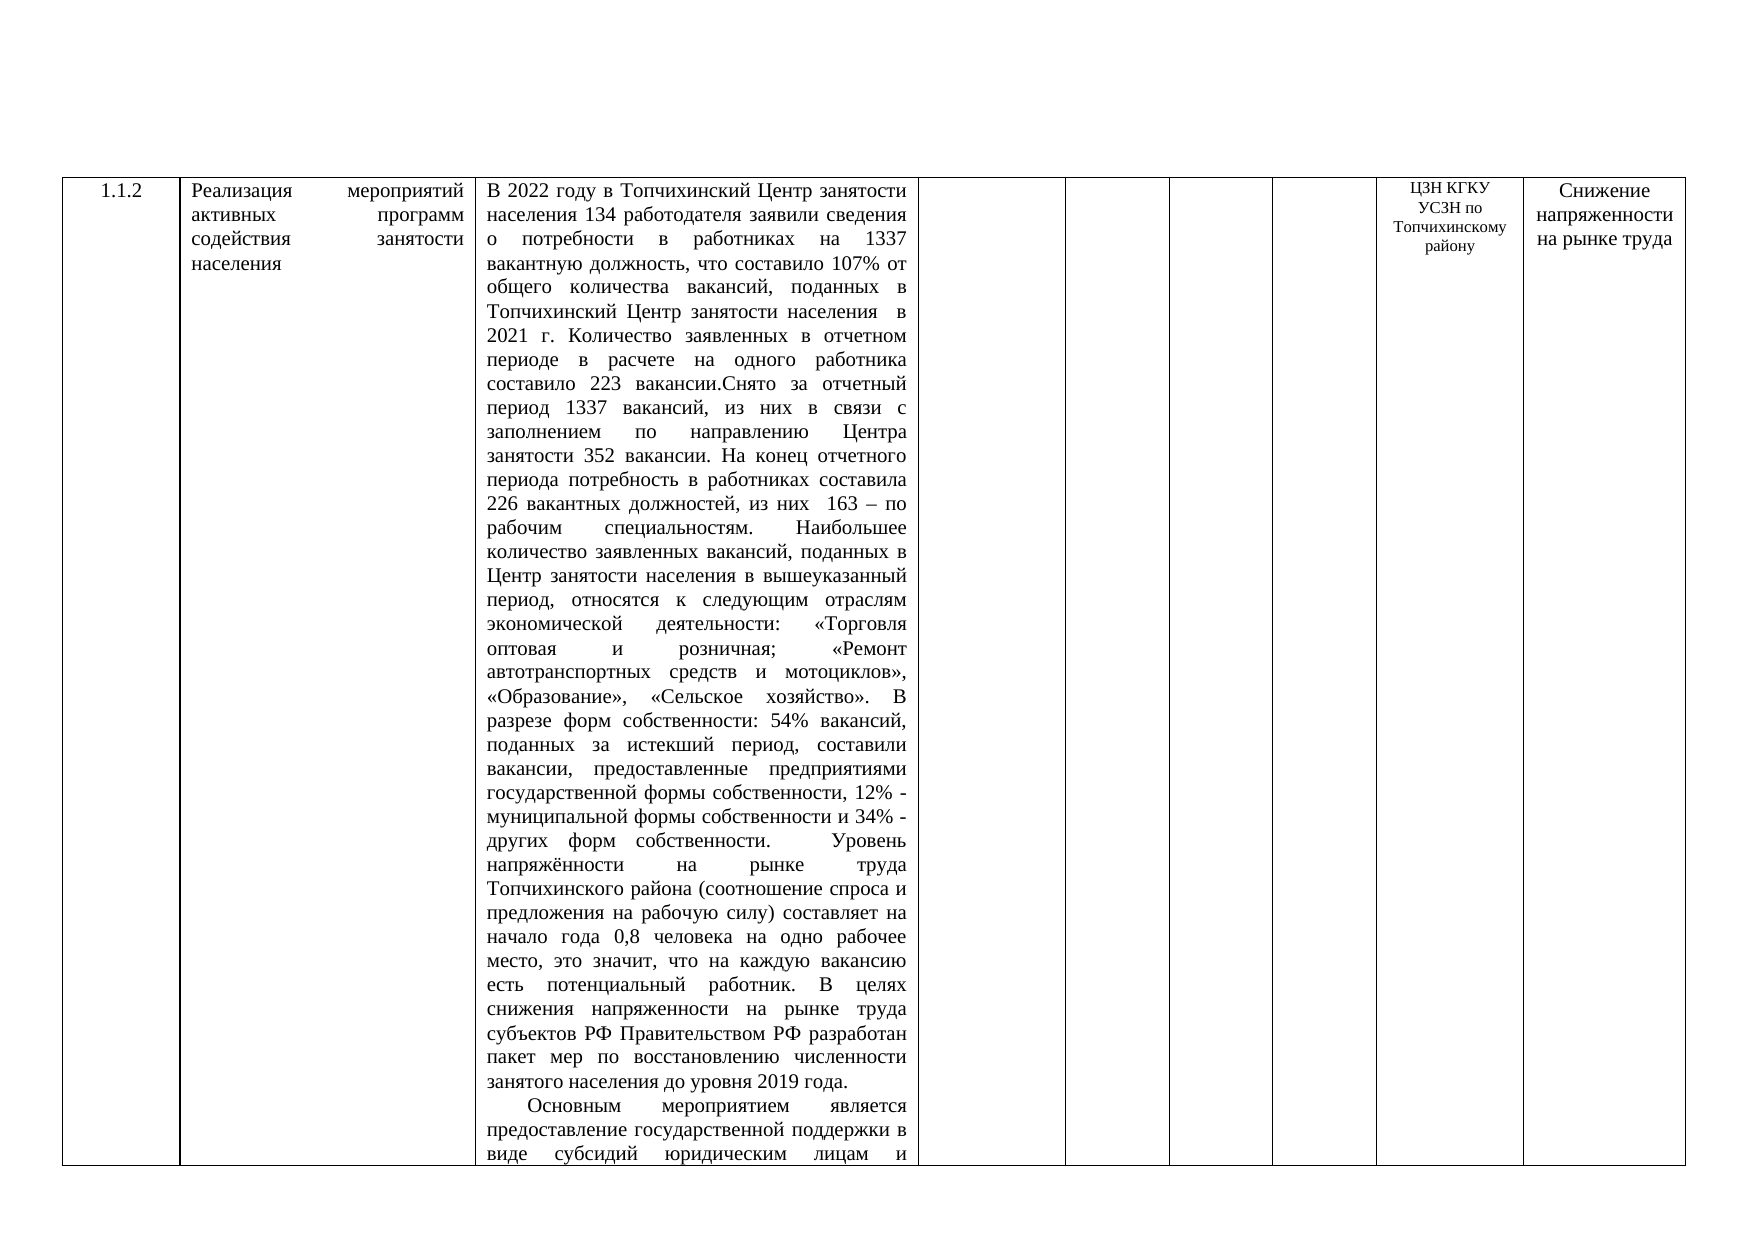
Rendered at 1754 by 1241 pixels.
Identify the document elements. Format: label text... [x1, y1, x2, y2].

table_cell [476, 178, 918, 1165]
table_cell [1377, 178, 1523, 1165]
table_cell [1273, 178, 1376, 1165]
table_cell [1066, 178, 1169, 1165]
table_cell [181, 178, 475, 1165]
table_cell [1170, 178, 1272, 1165]
table_cell [919, 178, 1065, 1165]
table_cell 1.1.2 [63, 178, 179, 1165]
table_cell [1524, 178, 1685, 1165]
